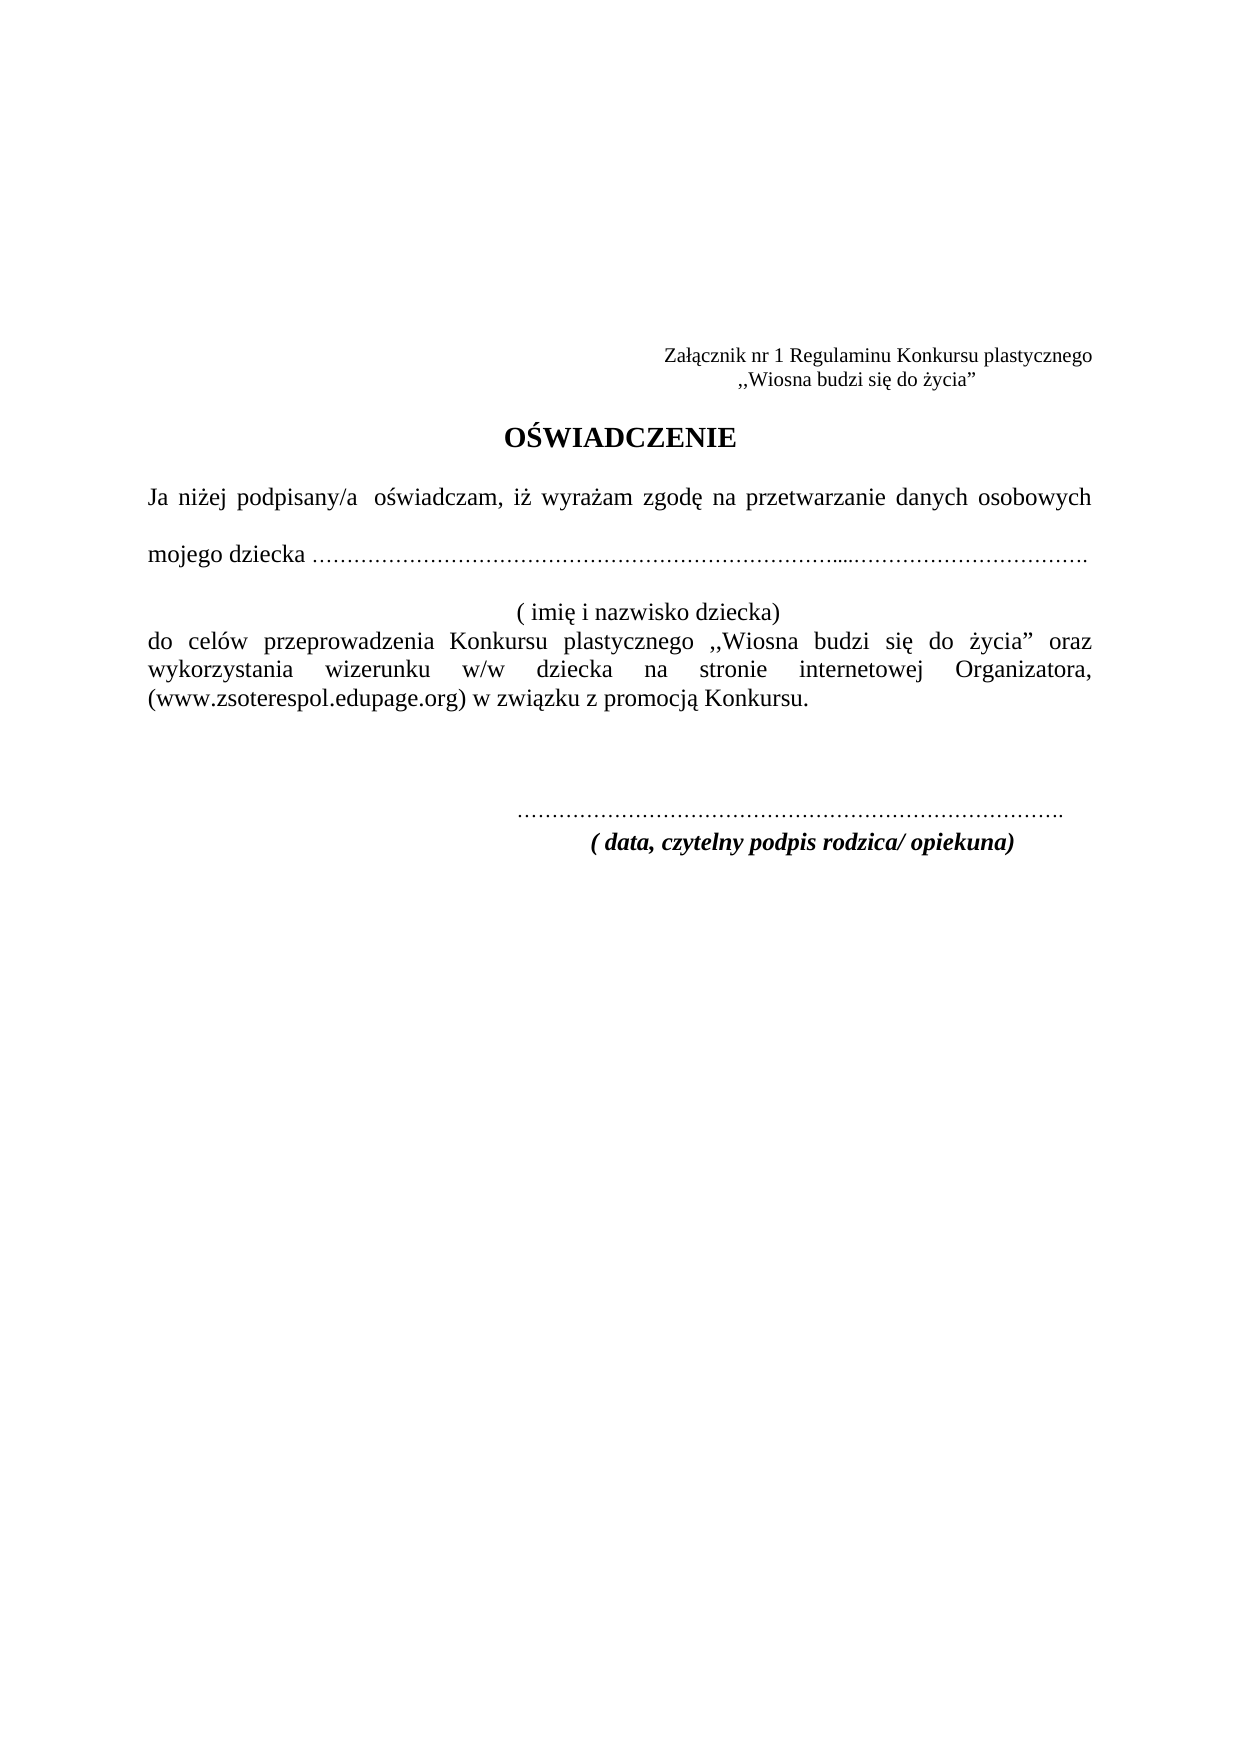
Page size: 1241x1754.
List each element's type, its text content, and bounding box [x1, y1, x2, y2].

text ( imię i nazwisko dziecka) [148, 597, 1093, 626]
text OŚWIADCZENIE [148, 420, 1093, 453]
text do celów przeprowadzenia Konkursu plastycznego ,,Wiosna budzi się do życia” oraz wykorzystania wizerunku w/w dziecka na stronie internetowej Organizatora, (www.zsoterespol.edupage.org) w związku z promocją Konkursu. [148, 626, 1093, 712]
text Ja niżej podpisany/a oświadczam, iż wyrażam zgodę na przetwarzanie danych osobowych mojego dziecka …………………………………………………………………....……………………………. [148, 482, 1093, 568]
text ,,Wiosna budzi się do życia” [148, 367, 1093, 391]
text ……………………………………………………………………. ( data, czytelny podpis rodzica/ opiekuna) [148, 761, 1093, 954]
text Załącznik nr 1 Regulaminu Konkursu plastycznego [148, 343, 1093, 367]
